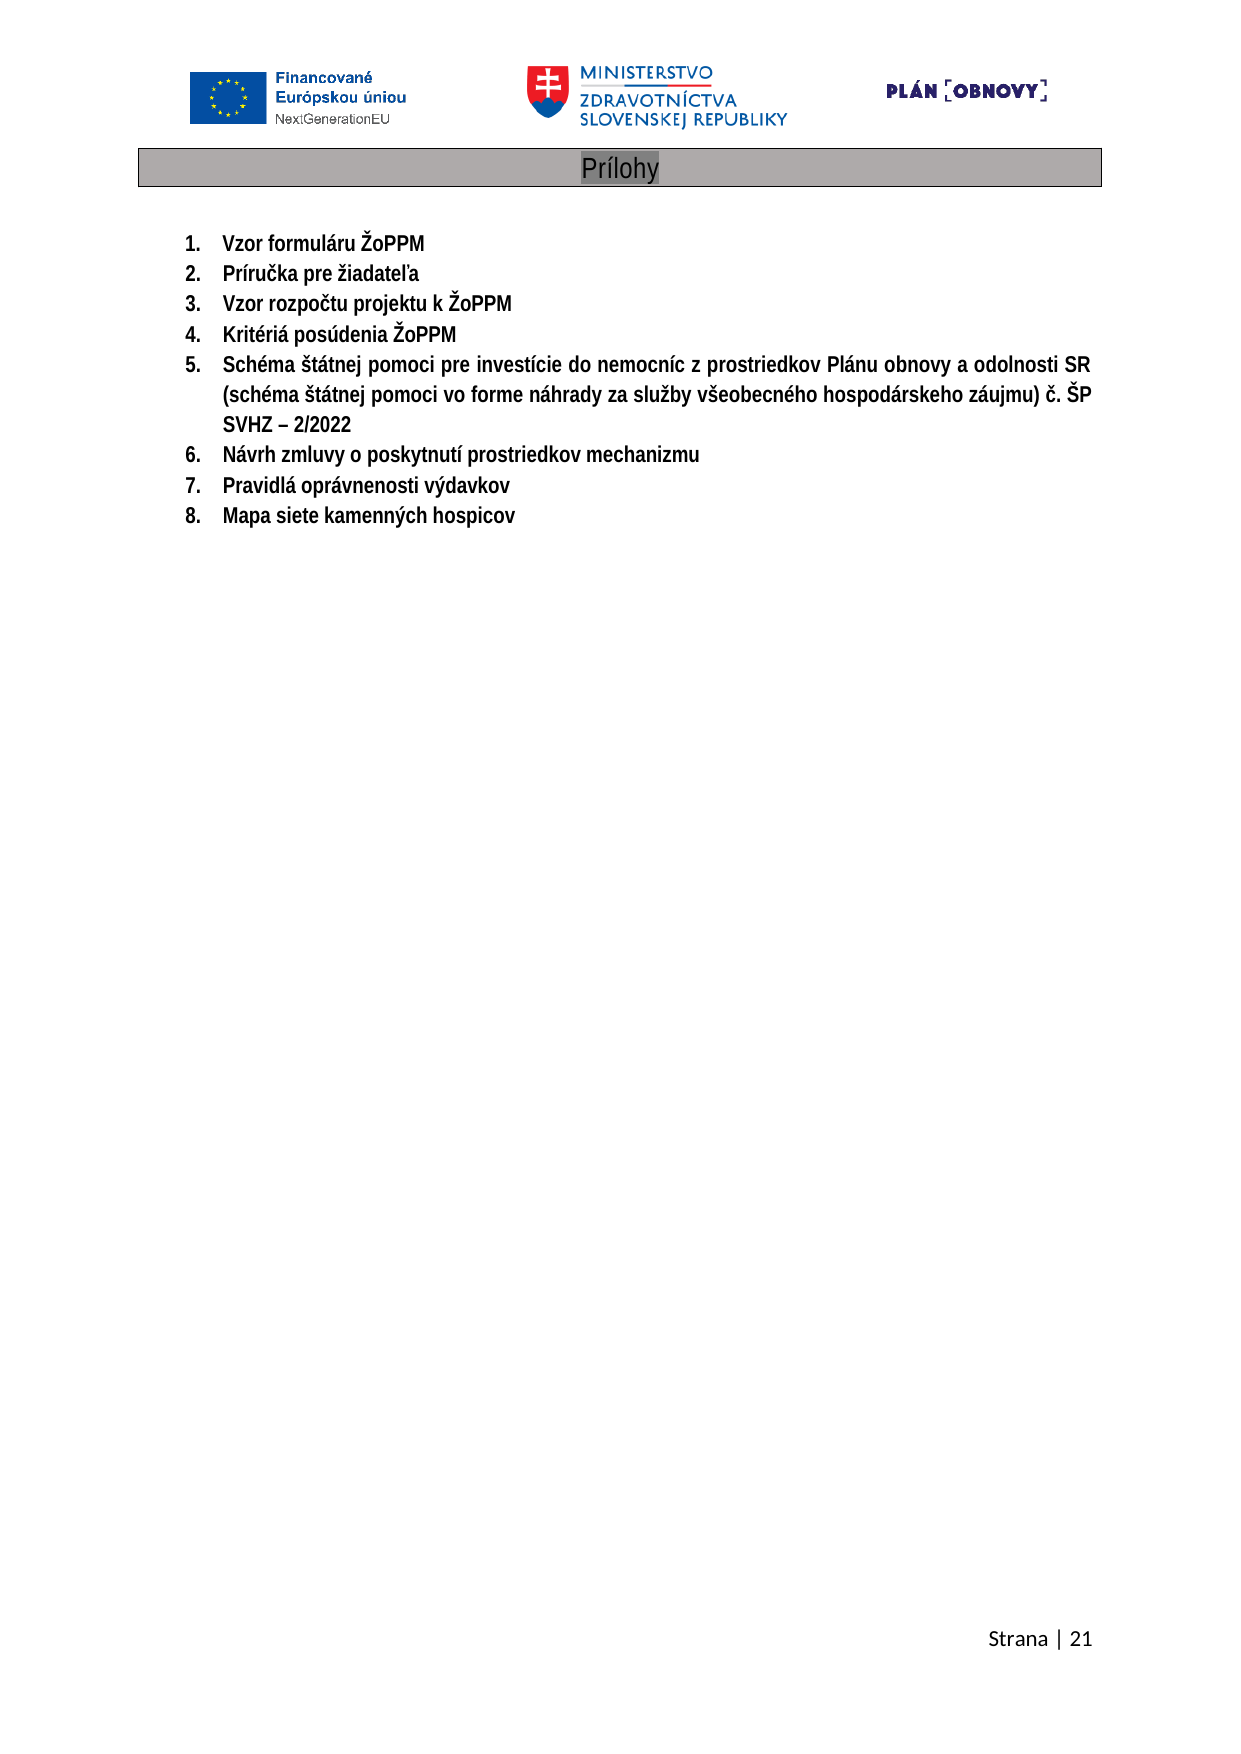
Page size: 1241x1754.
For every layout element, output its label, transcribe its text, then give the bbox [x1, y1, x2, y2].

list Schéma štátnej pomoci pre investície do nemocníc z prostriedkov Plánu obnovy a odolnosti SR (schéma štátnej pomoci vo forme náhrady za služby všeobecného hospodárskeho záujmu) č. ŠP SVHZ – 2/2022 [185, 351, 1092, 437]
list Návrh zmluvy o poskytnutí prostriedkov mechanizmu [185, 441, 1092, 468]
list Vzor formuláru ŽoPPM [185, 230, 1092, 256]
list Vzor rozpočtu projektu k ŽoPPM [185, 290, 1092, 317]
list Pravidlá oprávnenosti výdavkov [185, 472, 1092, 498]
picture [184, 63, 446, 130]
list Príručka pre žiadateľa [185, 260, 1092, 286]
list Mapa siete kamenných hospicov [185, 502, 1092, 528]
text Prílohy [139, 149, 1101, 186]
list Kritériá posúdenia ŽoPPM [185, 321, 1092, 347]
picture [875, 55, 1057, 125]
picture [524, 62, 789, 132]
